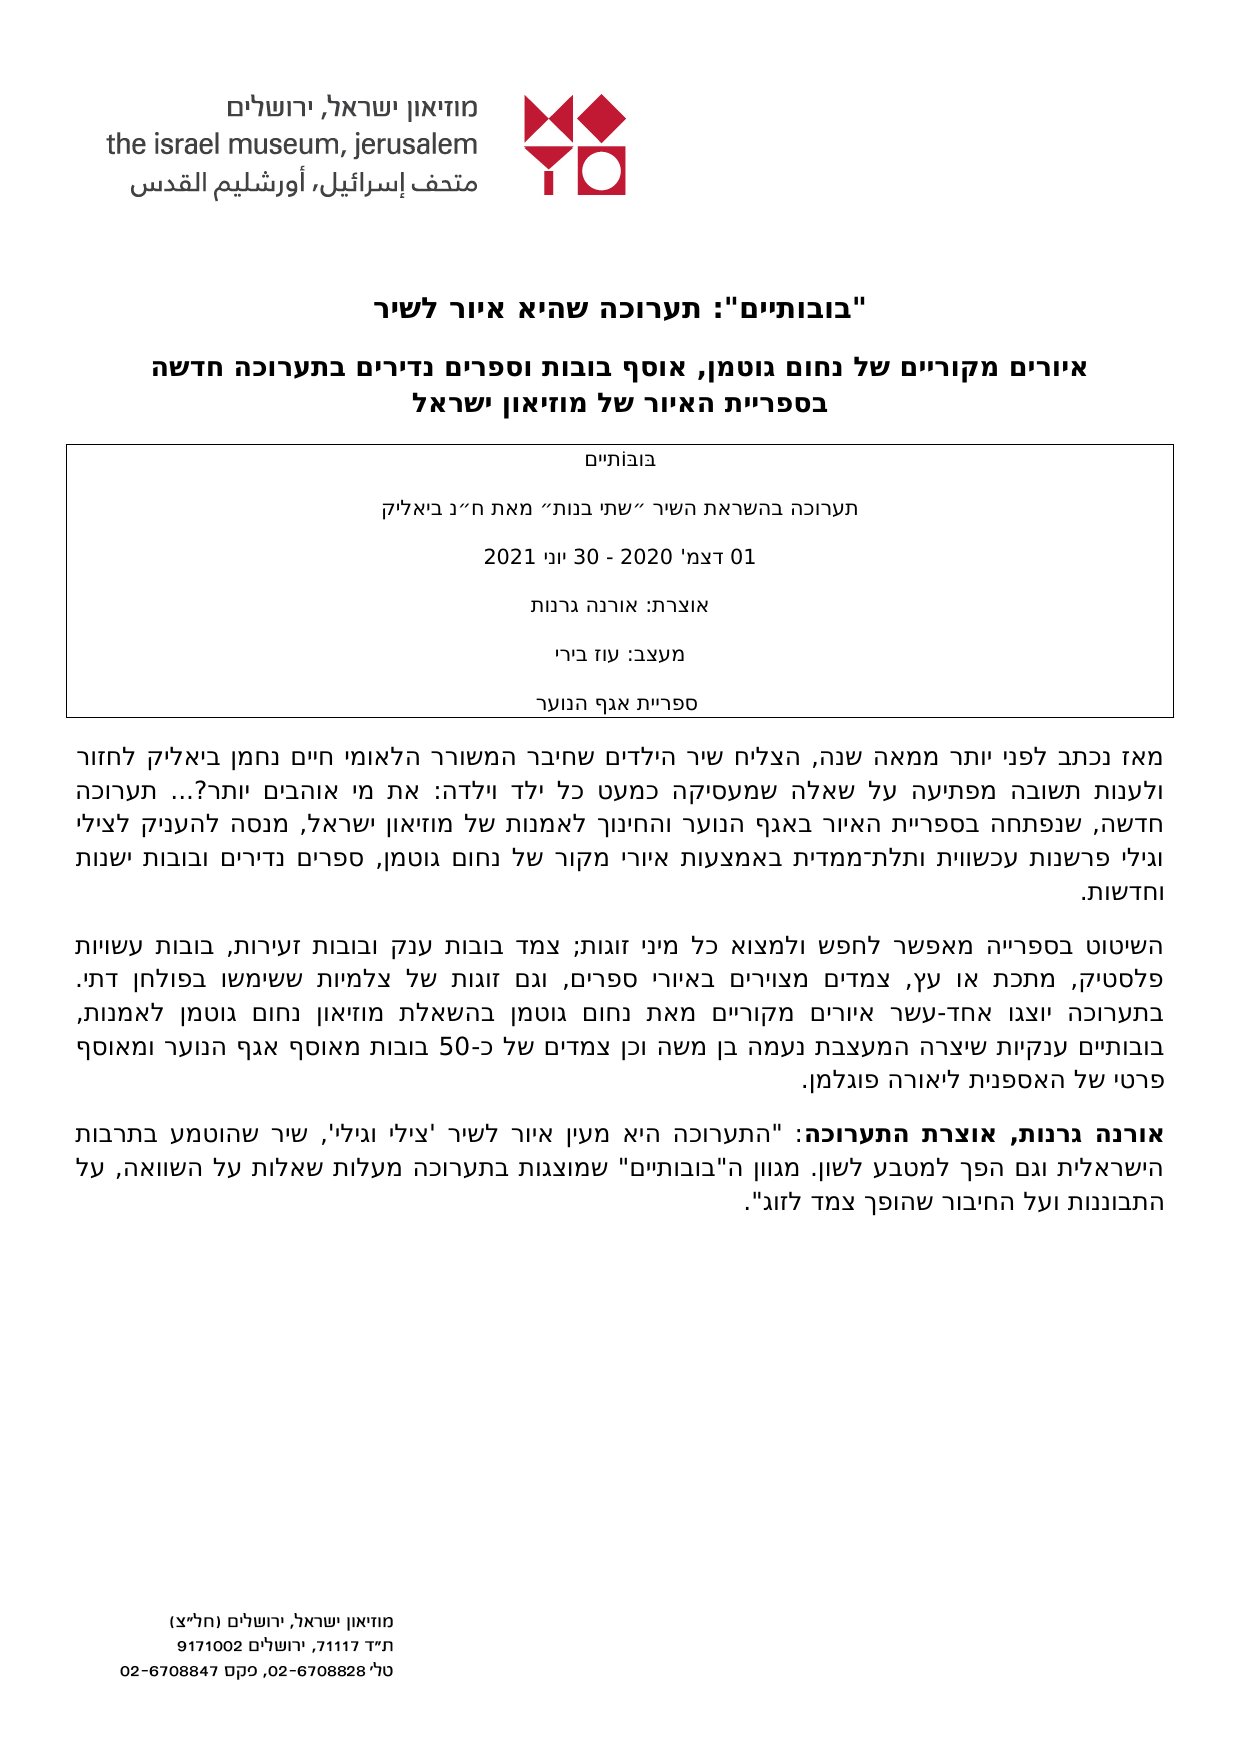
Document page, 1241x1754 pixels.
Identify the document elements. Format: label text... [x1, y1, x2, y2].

text ספריית אגף הנוער [67, 688, 1173, 717]
text תערוכה בהשראת השיר ״שתי בנות״ מאת ח״נ ביאליק [67, 493, 1173, 520]
text אורנה גרנות, אוצרת התערוכה: "התערוכה היא מעין איור לשיר 'צילי וגילי', שיר שהוטמע בתרבות הישראלית וגם הפך למטבע לשון. מגוון ה"בובותיים" שמוצגות בתערוכה מעלות שאלות על השוואה, על התבוננות ועל החיבור שהופך צמד לזוג". [75, 1119, 1165, 1216]
text מאז נכתב לפני יותר ממאה שנה, הצליח שיר הילדים שחיבר המשורר הלאומי חיים נחמן ביאליק לחזור ולענות תשובה מפתיעה על שאלה שמעסיקה כמעט כל ילד וילדה: את מי אוהבים יותר?... תערוכה חדשה, שנפתחה בספריית האיור באגף הנוער והחינוך לאמנות של מוזיאון ישראל, מנסה להעניק לצילי וגילי פרשנות עכשווית ותלת־ממדית באמצעות איורי מקור של נחום גוטמן, ספרים נדירים ובובות ישנות וחדשות. [75, 742, 1165, 906]
text אוצרת: אורנה גרנות [67, 590, 1173, 618]
picture [75, 1587, 430, 1713]
text מעצב: עוז בירי [67, 639, 1173, 666]
text 01 דצמ' 2020 - 30 יוני 2021 [67, 542, 1173, 569]
text איורים מקוריים של נחום גוטמן, אוסף בובות וספרים נדירים בתערוכה חדשה בספריית האיור של מוזיאון ישראל [75, 351, 1165, 419]
picture [75, 62, 663, 236]
text השיטוט בספרייה מאפשר לחפש ולמצוא כל מיני זוגות; צמד בובות ענק ובובות זעירות, בובות עשויות פלסטיק, מתכת או עץ, צמדים מצוירים באיורי ספרים, וגם זוגות של צלמיות ששימשו בפולחן דתי. בתערוכה יוצגו אחד-עשר איורים מקוריים מאת נחום גוטמן בהשאלת מוזיאון נחום גוטמן לאמנות, בובותיים ענקיות שיצרה המעצבת נעמה בן משה וכן צמדים של כ-50 בובות מאוסף אגף הנוער ומאוסף פרטי של האספנית ליאורה פוגלמן. [75, 931, 1165, 1094]
text "בובותיים": תערוכה שהיא איור לשיר [75, 291, 1165, 325]
text בּובּוֹתיים [67, 445, 1173, 472]
